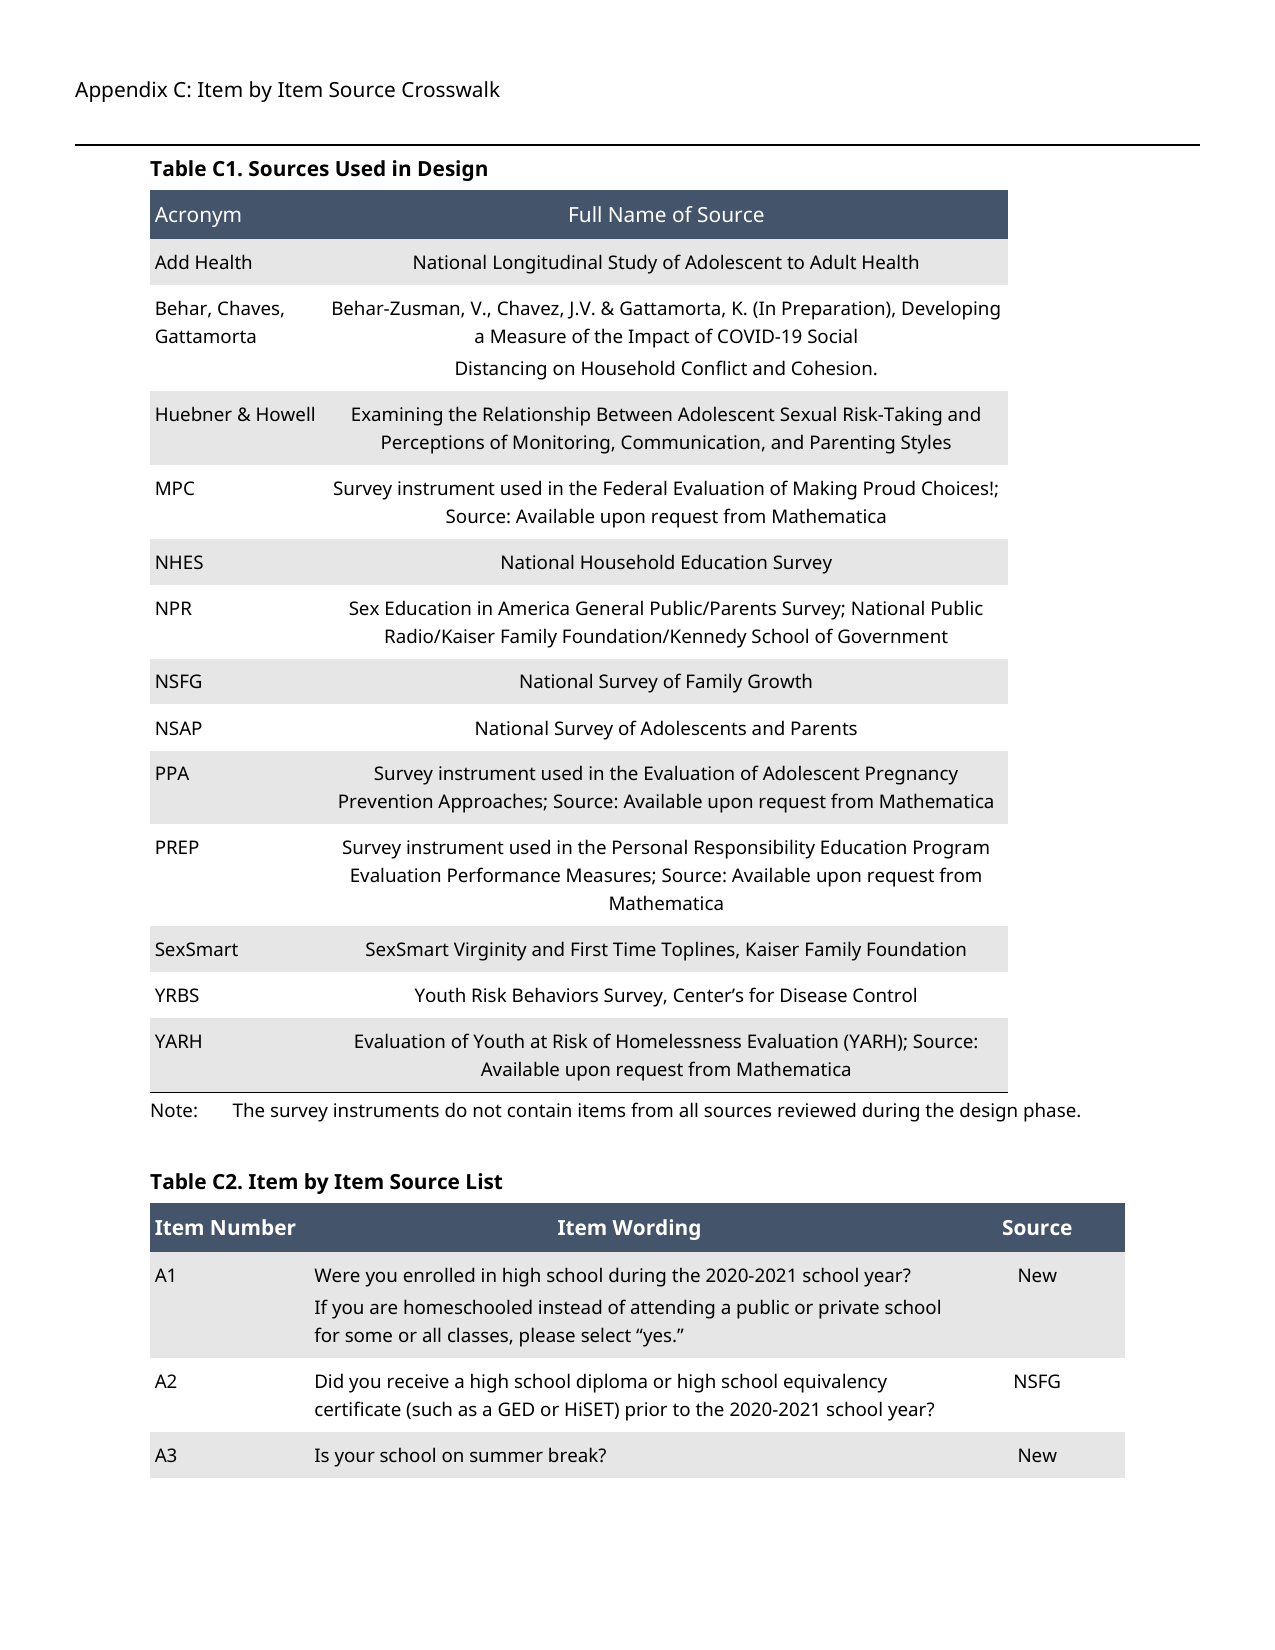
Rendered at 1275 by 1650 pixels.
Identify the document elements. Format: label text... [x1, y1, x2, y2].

table_cell Huebner & Howell [150, 391, 324, 465]
table_cell Behar, Chaves, Gattamorta [150, 285, 324, 391]
table_cell National Household Education Survey [324, 539, 1008, 585]
table_cell New [949, 1252, 1125, 1358]
table_header Item Wording [310, 1203, 949, 1252]
table_cell NPR [150, 585, 324, 659]
text Note: The survey instruments do not contain items from all sources reviewed during the design phase. [150, 1097, 1125, 1123]
table_header Item Number [150, 1203, 310, 1252]
table_cell Did you receive a high school diploma or high school equivalency certificate (such as a GED or HiSET) prior to the 2020-2021 school year? [310, 1358, 949, 1432]
table_cell National Survey of Adolescents and Parents [324, 705, 1008, 751]
table_cell Is your school on summer break? [310, 1432, 949, 1478]
table_cell NSFG [150, 659, 324, 704]
table_cell Behar-Zusman, V., Chavez, J.V. & Gattamorta, K. (In Preparation), Developing a Measure of the Impact of COVID-19 Social Distancing on Household Conflict and Cohesion. [324, 285, 1008, 391]
table_cell A1 [150, 1252, 310, 1358]
table_cell Survey instrument used in the Federal Evaluation of Making Proud Choices!; Source: Available upon request from Mathematica [324, 465, 1008, 539]
table_cell NSAP [150, 705, 324, 751]
table_cell National Longitudinal Study of Adolescent to Adult Health [324, 239, 1008, 285]
table_cell Survey instrument used in the Evaluation of Adolescent Pregnancy Prevention Approaches; Source: Available upon request from Mathematica [324, 751, 1008, 824]
table_cell A3 [150, 1432, 310, 1478]
title Table C1. Sources Used in Design [150, 154, 1125, 183]
table_cell Examining the Relationship Between Adolescent Sexual Risk-Taking and Perceptions of Monitoring, Communication, and Parenting Styles [324, 391, 1008, 465]
title Table C2. Item by Item Source List [150, 1167, 1125, 1196]
table_cell SexSmart Virginity and First Time Toplines, Kaiser Family Foundation [324, 926, 1008, 972]
table_cell Youth Risk Behaviors Survey, Center’s for Disease Control [324, 973, 1008, 1018]
table_cell NHES [150, 539, 324, 585]
table_cell New [949, 1432, 1125, 1478]
table_cell Add Health [150, 239, 324, 285]
table_cell Survey instrument used in the Personal Responsibility Education Program Evaluation Performance Measures; Source: Available upon request from Mathematica [324, 825, 1008, 926]
table_cell A2 [150, 1358, 310, 1432]
table_cell NSFG [949, 1358, 1125, 1432]
table_header Acronym [150, 190, 324, 239]
table_header Full Name of Source [324, 190, 1008, 239]
table_cell MPC [150, 465, 324, 539]
table_cell Sex Education in America General Public/Parents Survey; National Public Radio/Kaiser Family Foundation/Kennedy School of Government [324, 585, 1008, 659]
table_cell YRBS [150, 973, 324, 1018]
table_cell PPA [150, 751, 324, 824]
table_cell YARH [150, 1018, 324, 1092]
table_header Source [949, 1203, 1125, 1252]
table_cell SexSmart [150, 926, 324, 972]
table_cell National Survey of Family Growth [324, 659, 1008, 704]
table_cell PREP [150, 825, 324, 926]
table_cell Evaluation of Youth at Risk of Homelessness Evaluation (YARH); Source: Available upon request from Mathematica [324, 1018, 1008, 1092]
table_cell Were you enrolled in high school during the 2020-2021 school year? If you are homeschooled instead of attending a public or private school for some or all classes, please select “yes.” [310, 1252, 949, 1358]
